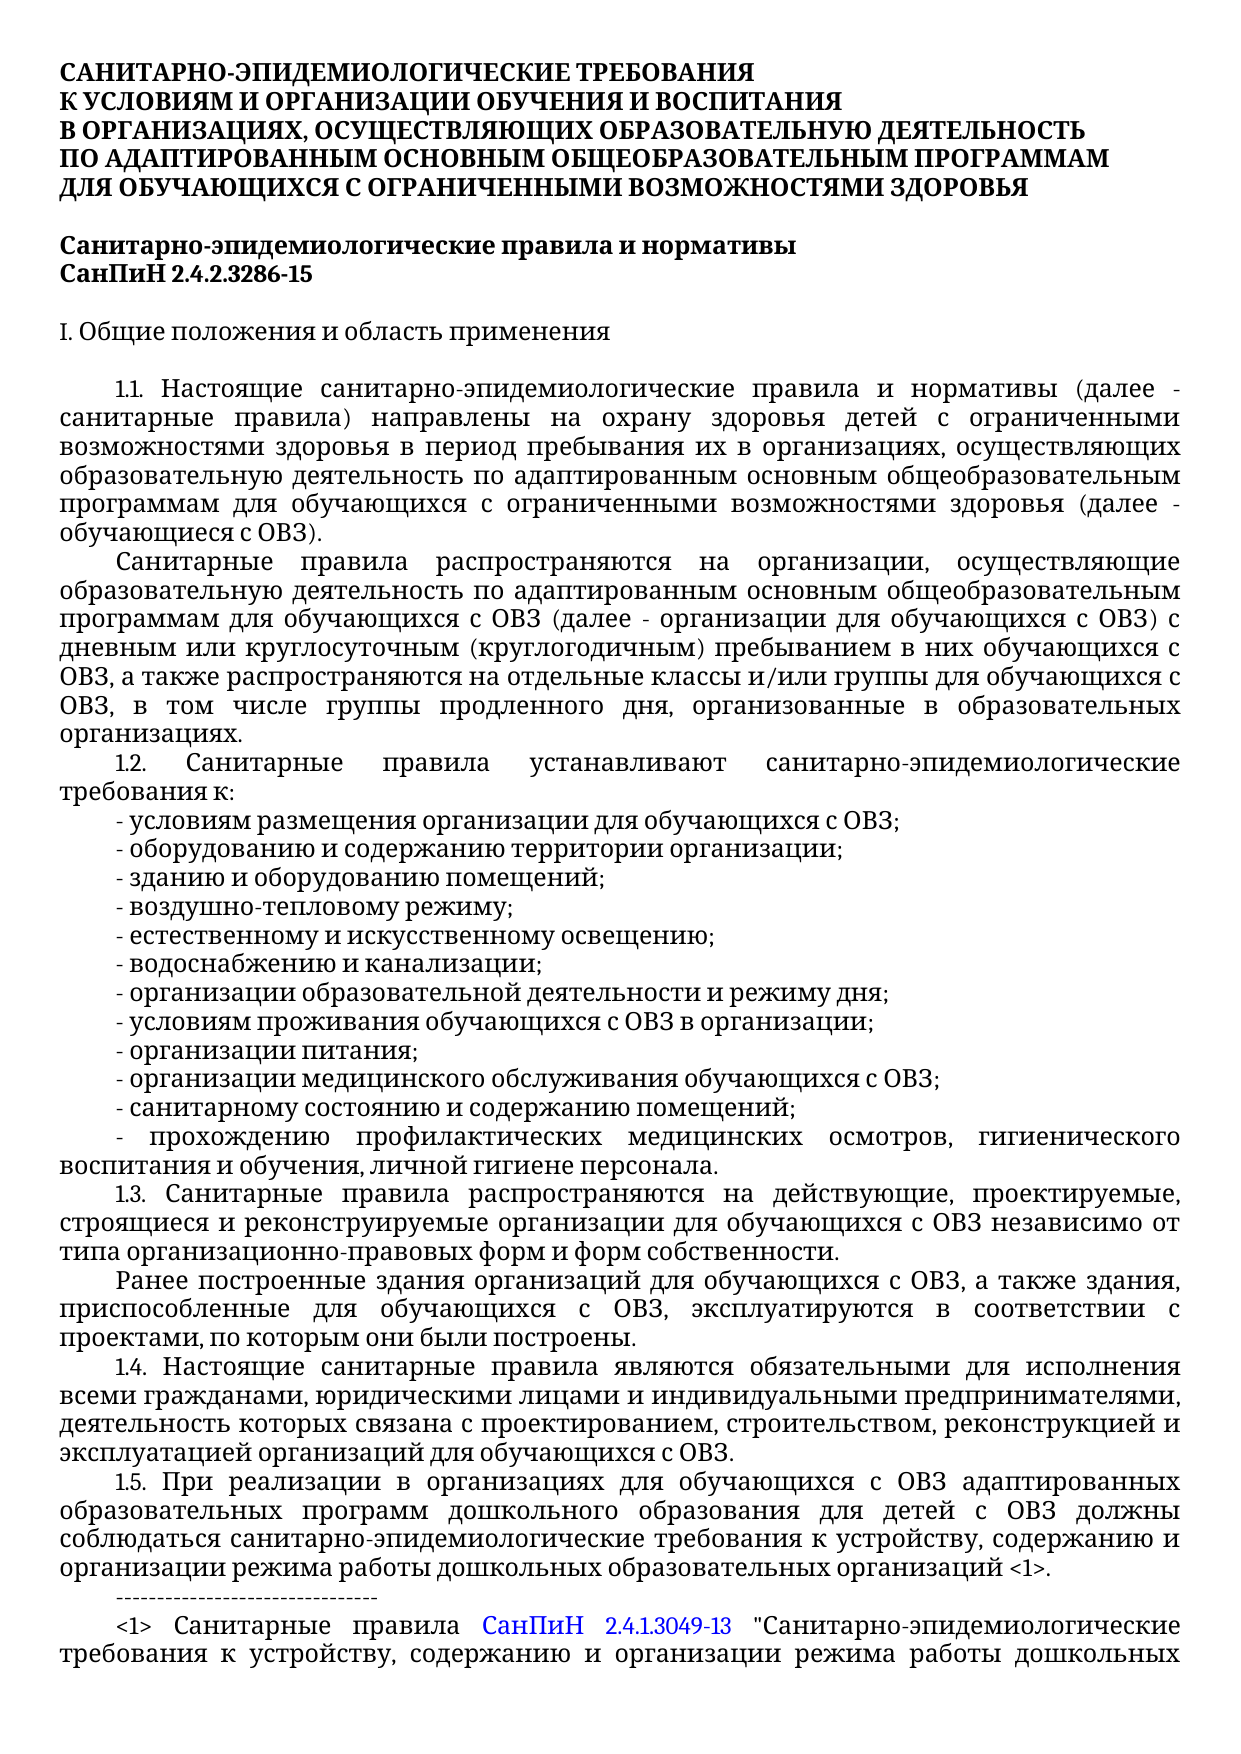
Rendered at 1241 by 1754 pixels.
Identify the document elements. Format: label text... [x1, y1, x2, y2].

title Санитарно-эпидемиологические правила и нормативы [59, 232, 1181, 260]
text I. Общие положения и область применения [59, 318, 1181, 347]
text - воздушно-тепловому режиму; [59, 893, 1181, 922]
title САНИТАРНО-ЭПИДЕМИОЛОГИЧЕСКИЕ ТРЕБОВАНИЯ [59, 59, 1181, 88]
text - зданию и оборудованию помещений; [59, 864, 1181, 893]
text 1.4. Настоящие санитарные правила являются обязательными для исполнения всеми гражданами, юридическими лицами и индивидуальными предпринимателями, деятельность которых связана с проектированием, строительством, реконструкцией и эксплуатацией организаций для обучающихся с ОВЗ. [59, 1353, 1181, 1468]
text - организации медицинского обслуживания обучающихся с ОВЗ; [59, 1065, 1181, 1094]
text - водоснабжению и канализации; [59, 950, 1181, 979]
text - оборудованию и содержанию территории организации; [59, 835, 1181, 864]
text - организации питания; [59, 1037, 1181, 1065]
text Ранее построенные здания организаций для обучающихся с ОВЗ, а также здания, приспособленные для обучающихся с ОВЗ, эксплуатируются в соответствии с проектами, по которым они были построены. [59, 1267, 1181, 1353]
text - санитарному состоянию и содержанию помещений; [59, 1094, 1181, 1123]
text - организации образовательной деятельности и режиму дня; [59, 979, 1181, 1008]
title В ОРГАНИЗАЦИЯХ, ОСУЩЕСТВЛЯЮЩИХ ОБРАЗОВАТЕЛЬНУЮ ДЕЯТЕЛЬНОСТЬ [59, 117, 1181, 145]
text 1.2. Санитарные правила устанавливают санитарно-эпидемиологические требования к: [59, 749, 1181, 807]
text 1.5. При реализации в организациях для обучающихся с ОВЗ адаптированных образовательных программ дошкольного образования для детей с ОВЗ должны соблюдаться санитарно-эпидемиологические требования к устройству, содержанию и организации режима работы дошкольных образовательных организаций <1>. [59, 1468, 1181, 1583]
title СанПиН 2.4.2.3286-15 [59, 260, 1181, 289]
text -------------------------------- [59, 1583, 1181, 1612]
text - условиям размещения организации для обучающихся с ОВЗ; [59, 807, 1181, 835]
text - условиям проживания обучающихся с ОВЗ в организации; [59, 1008, 1181, 1037]
text 1.3. Санитарные правила распространяются на действующие, проектируемые, строящиеся и реконструируемые организации для обучающихся с ОВЗ независимо от типа организационно-правовых форм и форм собственности. [59, 1180, 1181, 1267]
text - естественному и искусственному освещению; [59, 922, 1181, 950]
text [59, 1612, 1181, 1669]
text - прохождению профилактических медицинских осмотров, гигиенического воспитания и обучения, личной гигиене персонала. [59, 1123, 1181, 1180]
title ПО АДАПТИРОВАННЫМ ОСНОВНЫМ ОБЩЕОБРАЗОВАТЕЛЬНЫМ ПРОГРАММАМ [59, 145, 1181, 174]
title К УСЛОВИЯМ И ОРГАНИЗАЦИИ ОБУЧЕНИЯ И ВОСПИТАНИЯ [59, 88, 1181, 117]
text Санитарные правила распространяются на организации, осуществляющие образовательную деятельность по адаптированным основным общеобразовательным программам для обучающихся с ОВЗ (далее - организации для обучающихся с ОВЗ) с дневным или круглосуточным (круглогодичным) пребыванием в них обучающихся с ОВЗ, а также распространяются на отдельные классы и/или группы для обучающихся с ОВЗ, в том числе группы продленного дня, организованные в образовательных организациях. [59, 548, 1181, 749]
title ДЛЯ ОБУЧАЮЩИХСЯ С ОГРАНИЧЕННЫМИ ВОЗМОЖНОСТЯМИ ЗДОРОВЬЯ [59, 174, 1181, 203]
text 1.1. Настоящие санитарно-эпидемиологические правила и нормативы (далее - санитарные правила) направлены на охрану здоровья детей с ограниченными возможностями здоровья в период пребывания их в организациях, осуществляющих образовательную деятельность по адаптированным основным общеобразовательным программам для обучающихся с ограниченными возможностями здоровья (далее - обучающиеся с ОВЗ). [59, 375, 1181, 548]
